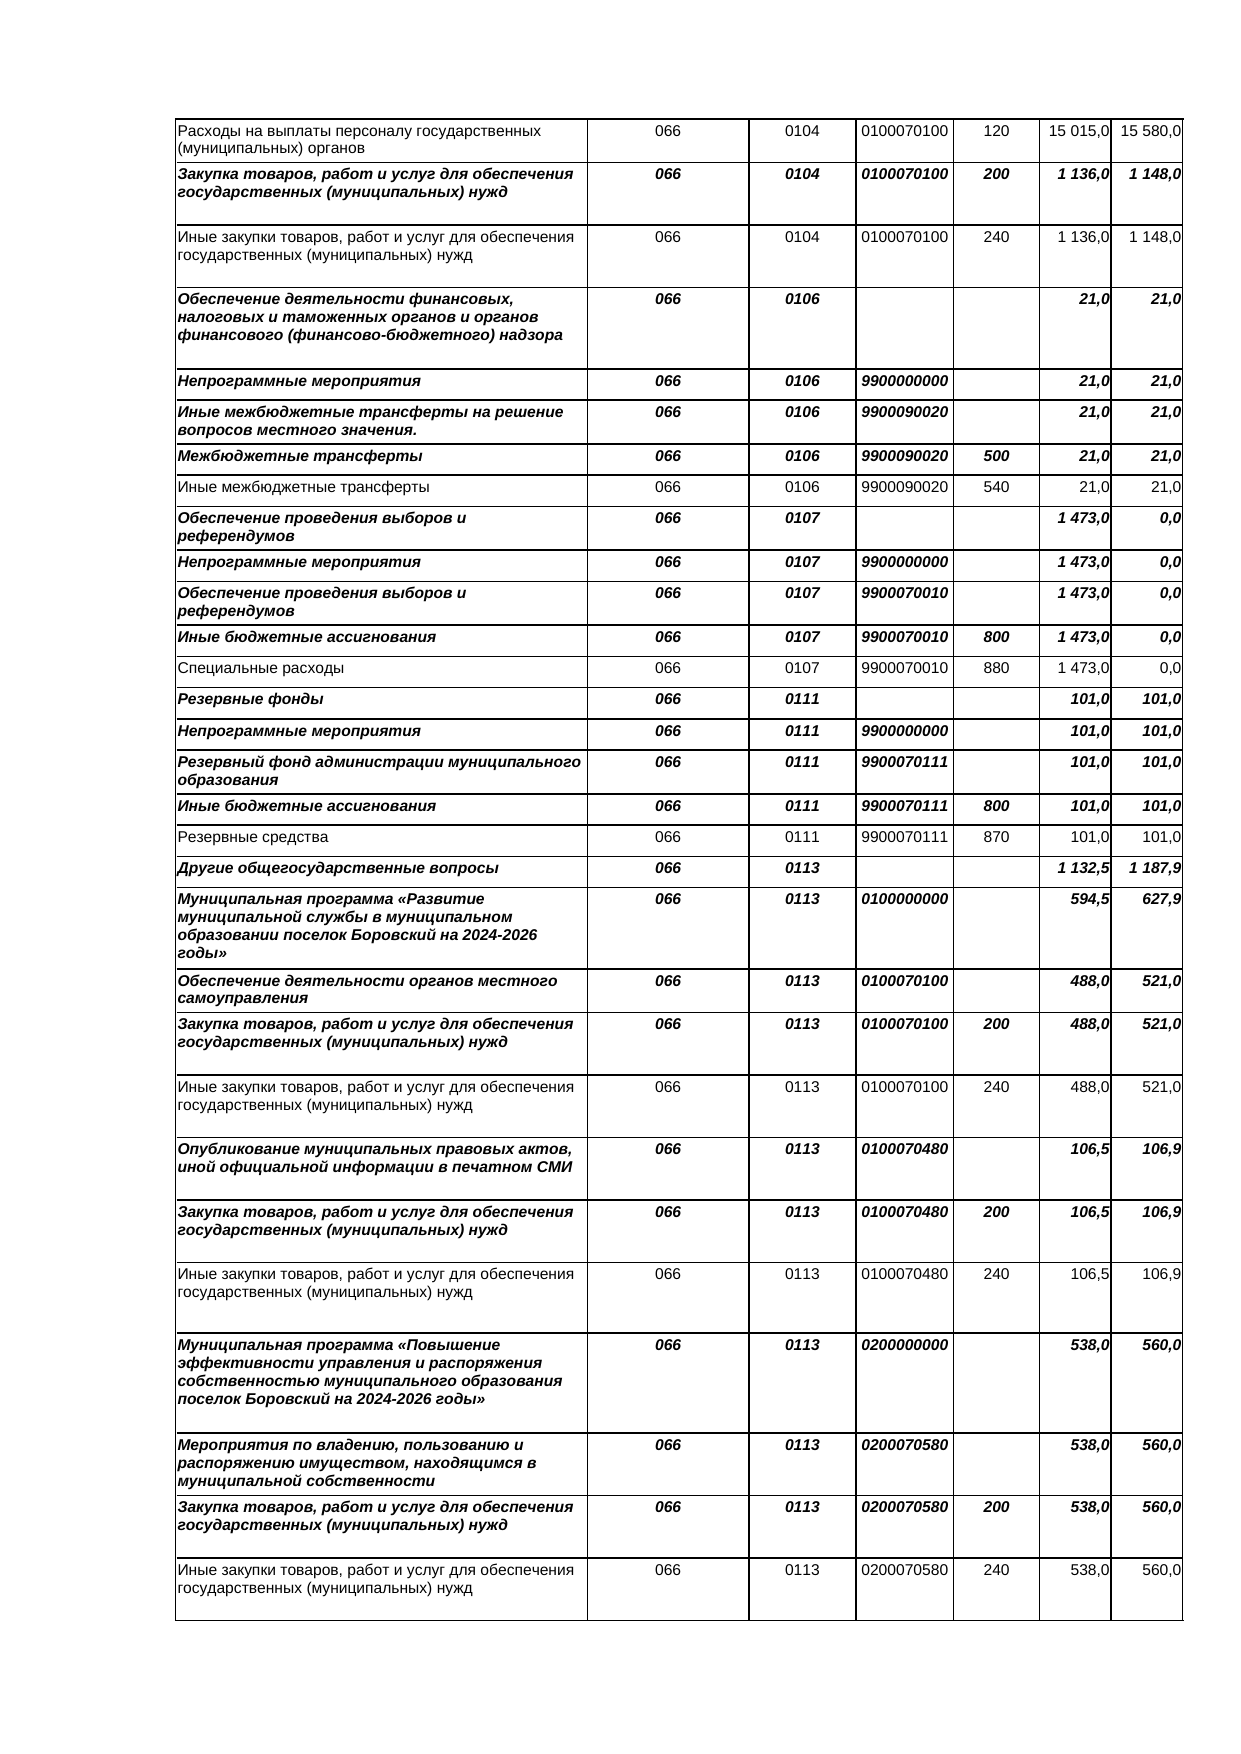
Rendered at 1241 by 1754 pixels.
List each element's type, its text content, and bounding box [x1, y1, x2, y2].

table_cell 066 [588, 507, 748, 549]
table_cell 066 [588, 370, 748, 399]
table_cell 9900070111 [857, 795, 953, 824]
table_cell 066 [588, 120, 748, 162]
table_cell Иные бюджетные ассигнования [176, 625, 587, 656]
table_cell 101,0 [1040, 720, 1110, 749]
table_cell 21,0 [1040, 445, 1110, 474]
table_cell 21,0 [1040, 476, 1110, 506]
table_cell 0113 [750, 1138, 855, 1199]
table_cell 066 [588, 1559, 748, 1620]
table_cell 0113 [750, 1559, 855, 1620]
table_cell [954, 970, 1039, 1012]
table_cell 106,5 [1040, 1138, 1110, 1199]
table_cell Иные закупки товаров, работ и услуг для обеспечения государственных (муниципальных) нужд [176, 225, 587, 287]
table_cell [954, 401, 1039, 443]
table_cell 0100070100 [857, 163, 953, 224]
table_cell 0,0 [1112, 657, 1182, 687]
table_cell 101,0 [1112, 826, 1182, 856]
table_cell 120 [954, 120, 1039, 162]
table_cell Опубликование муниципальных правовых актов, иной официальной информации в печатном СМИ [176, 1138, 587, 1199]
table_cell 240 [954, 1263, 1039, 1332]
table_cell 0,0 [1112, 626, 1182, 656]
table_cell 066 [588, 1263, 748, 1332]
table_cell 0113 [750, 1334, 855, 1432]
table_cell 0107 [750, 507, 855, 549]
table_cell 200 [954, 1201, 1039, 1262]
table_cell 066 [588, 720, 748, 749]
table_cell 538,0 [1040, 1496, 1110, 1557]
table_cell 0100070480 [857, 1263, 953, 1332]
table_cell 521,0 [1112, 1013, 1182, 1074]
table_cell 1 136,0 [1040, 226, 1110, 287]
table_cell 21,0 [1112, 476, 1182, 506]
table_cell 21,0 [1040, 401, 1110, 443]
table_cell [857, 857, 953, 887]
table_cell 066 [588, 888, 748, 968]
table_cell 9900070010 [857, 657, 953, 687]
table_cell 066 [588, 401, 748, 443]
table_cell Резервные средства [176, 825, 587, 856]
table_cell 15 015,0 [1040, 120, 1110, 162]
table_cell Муниципальная программа «Развитие муниципальной службы в муниципальном образовании поселок Боровский на 2024-2026 годы» [176, 888, 587, 968]
table_cell Иные межбюджетные трансферты на решение вопросов местного значения. [176, 400, 587, 443]
table_cell 0113 [750, 1013, 855, 1074]
table_cell 0100070100 [857, 1013, 953, 1074]
table_cell 594,5 [1040, 888, 1110, 968]
table_cell 521,0 [1112, 1076, 1182, 1137]
table_cell 1 473,0 [1040, 551, 1110, 581]
table_cell Мероприятия по владению, пользованию и распоряжению имуществом, находящимся в муниципальной собственности [176, 1433, 587, 1495]
table_cell 066 [588, 288, 748, 368]
table_cell Непрограммные мероприятия [176, 550, 587, 581]
table_cell 066 [588, 1201, 748, 1262]
table_cell 0,0 [1112, 507, 1182, 549]
table_cell Иные закупки товаров, работ и услуг для обеспечения государственных (муниципальных) нужд [176, 1075, 587, 1137]
table_cell 0200070580 [857, 1434, 953, 1495]
table_cell 066 [588, 163, 748, 224]
table_cell 1 132,5 [1040, 857, 1110, 887]
table_cell 0100070100 [857, 120, 953, 162]
table_cell [954, 751, 1039, 793]
table_cell 9900070010 [857, 626, 953, 656]
table_cell Иные бюджетные ассигнования [176, 794, 587, 824]
table_cell Обеспечение деятельности финансовых, налоговых и таможенных органов и органов финансового (финансово-бюджетного) надзора [176, 288, 587, 368]
table_cell 21,0 [1112, 288, 1182, 368]
table_cell 1 187,9 [1112, 857, 1182, 887]
table_cell 0113 [750, 1434, 855, 1495]
table_cell 106,9 [1112, 1263, 1182, 1332]
table_cell Специальные расходы [176, 657, 587, 687]
table_cell 800 [954, 626, 1039, 656]
table_cell 101,0 [1112, 720, 1182, 749]
table_cell [954, 551, 1039, 581]
table_cell 066 [588, 657, 748, 687]
table_cell 0111 [750, 720, 855, 749]
table_cell 0200070580 [857, 1559, 953, 1620]
table_cell [857, 288, 953, 368]
table_cell 0100070480 [857, 1201, 953, 1262]
table_cell 101,0 [1112, 751, 1182, 793]
table_cell 106,9 [1112, 1138, 1182, 1199]
table_cell [954, 1138, 1039, 1199]
table_cell 200 [954, 1496, 1039, 1557]
table_cell 540 [954, 476, 1039, 506]
table_cell 0113 [750, 1263, 855, 1332]
table_cell 0107 [750, 551, 855, 581]
table_cell 1 148,0 [1112, 163, 1182, 224]
table_cell 21,0 [1040, 288, 1110, 368]
table_cell 0104 [750, 120, 855, 162]
table_cell 066 [588, 626, 748, 656]
table_cell 066 [588, 226, 748, 287]
table_cell 9900000000 [857, 551, 953, 581]
table_cell 9900000000 [857, 720, 953, 749]
table_cell 066 [588, 970, 748, 1012]
table_cell 21,0 [1112, 445, 1182, 474]
table_cell 488,0 [1040, 1013, 1110, 1074]
table_cell Иные межбюджетные трансферты [176, 475, 587, 506]
table_cell Закупка товаров, работ и услуг для обеспечения государственных (муниципальных) нужд [176, 1013, 587, 1074]
table_cell 560,0 [1112, 1334, 1182, 1432]
table_cell 15 580,0 [1112, 120, 1182, 162]
table_cell 0107 [750, 626, 855, 656]
table_cell [857, 688, 953, 718]
table_cell [954, 507, 1039, 549]
table_cell 066 [588, 476, 748, 506]
table_cell 0,0 [1112, 551, 1182, 581]
table_cell 0104 [750, 163, 855, 224]
table_cell 0113 [750, 1496, 855, 1557]
table_cell 880 [954, 657, 1039, 687]
table_cell Межбюджетные трансферты [176, 444, 587, 474]
table_cell 0200070580 [857, 1496, 953, 1557]
table_cell [857, 507, 953, 549]
table_cell 560,0 [1112, 1496, 1182, 1557]
table_cell 240 [954, 226, 1039, 287]
table_cell 0113 [750, 970, 855, 1012]
table_cell Муниципальная программа «Повышение эффективности управления и распоряжения собственностью муниципального образования поселок Боровский на 2024-2026 годы» [176, 1333, 587, 1432]
table_cell [954, 370, 1039, 399]
table_cell 066 [588, 688, 748, 718]
table_cell Иные закупки товаров, работ и услуг для обеспечения государственных (муниципальных) нужд [176, 1263, 587, 1332]
table_cell Закупка товаров, работ и услуг для обеспечения государственных (муниципальных) нужд [176, 163, 587, 224]
table_cell 0100070100 [857, 226, 953, 287]
table_cell 066 [588, 582, 748, 624]
table_cell Резервные фонды [176, 688, 587, 718]
table_cell 066 [588, 1138, 748, 1199]
table_cell 0107 [750, 657, 855, 687]
table_cell 066 [588, 1013, 748, 1074]
table_cell 870 [954, 826, 1039, 856]
table_cell 21,0 [1112, 401, 1182, 443]
table_cell 101,0 [1040, 688, 1110, 718]
table_cell 0113 [750, 888, 855, 968]
table_cell 101,0 [1112, 688, 1182, 718]
table_cell 066 [588, 1334, 748, 1432]
table_cell 066 [588, 751, 748, 793]
table_cell 1 473,0 [1040, 582, 1110, 624]
table_cell Непрограммные мероприятия [176, 369, 587, 399]
table_cell 106,9 [1112, 1201, 1182, 1262]
table_cell 538,0 [1040, 1334, 1110, 1432]
table_cell 538,0 [1040, 1434, 1110, 1495]
table_cell 0106 [750, 288, 855, 368]
table_cell 0106 [750, 476, 855, 506]
table_cell Резервный фонд администрации муниципального образования [176, 750, 587, 793]
table_cell 9900090020 [857, 445, 953, 474]
table_cell 0106 [750, 401, 855, 443]
table_cell 066 [588, 1076, 748, 1137]
table_cell 066 [588, 1434, 748, 1495]
table_cell [954, 1334, 1039, 1432]
table_cell Обеспечение проведения выборов и референдумов [176, 582, 587, 624]
table_cell 0104 [750, 226, 855, 287]
table_cell 21,0 [1040, 370, 1110, 399]
table_cell 21,0 [1112, 370, 1182, 399]
table_cell 0106 [750, 445, 855, 474]
table_cell 0100000000 [857, 888, 953, 968]
table_cell 066 [588, 857, 748, 887]
table_cell 0106 [750, 370, 855, 399]
table_cell Непрограммные мероприятия [176, 719, 587, 749]
table_cell 101,0 [1040, 826, 1110, 856]
table_cell 1 473,0 [1040, 657, 1110, 687]
table_cell 0100070100 [857, 970, 953, 1012]
table_cell 0200000000 [857, 1334, 953, 1432]
table_cell Обеспечение проведения выборов и референдумов [176, 507, 587, 549]
table_cell 9900070111 [857, 826, 953, 856]
table_cell 0111 [750, 826, 855, 856]
table_cell 1 136,0 [1040, 163, 1110, 224]
table_cell 0100070480 [857, 1138, 953, 1199]
table_cell 101,0 [1112, 795, 1182, 824]
table_cell 066 [588, 826, 748, 856]
table_cell Закупка товаров, работ и услуг для обеспечения государственных (муниципальных) нужд [176, 1496, 587, 1557]
table_cell 0107 [750, 582, 855, 624]
table_cell 521,0 [1112, 970, 1182, 1012]
table_cell 106,5 [1040, 1201, 1110, 1262]
table_cell 200 [954, 1013, 1039, 1074]
table_cell Другие общегосударственные вопросы [176, 857, 587, 887]
table_cell 0100070100 [857, 1076, 953, 1137]
table_cell 0111 [750, 795, 855, 824]
table_cell [954, 888, 1039, 968]
table_cell 0113 [750, 857, 855, 887]
table_cell 488,0 [1040, 1076, 1110, 1137]
table_cell 9900090020 [857, 476, 953, 506]
table_cell 0111 [750, 751, 855, 793]
table_cell 9900000000 [857, 370, 953, 399]
table_cell 0,0 [1112, 582, 1182, 624]
table_cell 101,0 [1040, 751, 1110, 793]
table_cell 488,0 [1040, 970, 1110, 1012]
table_cell 0113 [750, 1076, 855, 1137]
table_cell Закупка товаров, работ и услуг для обеспечения государственных (муниципальных) нужд [176, 1200, 587, 1262]
table_cell [954, 1434, 1039, 1495]
table_cell 066 [588, 445, 748, 474]
table_cell 9900090020 [857, 401, 953, 443]
table_cell 066 [588, 551, 748, 581]
table_cell 066 [588, 1496, 748, 1557]
table_cell 200 [954, 163, 1039, 224]
table_cell 1 473,0 [1040, 507, 1110, 549]
table_cell 240 [954, 1076, 1039, 1137]
table_cell [954, 720, 1039, 749]
table_cell 9900070111 [857, 751, 953, 793]
table_cell 538,0 [1040, 1559, 1110, 1620]
table_cell 066 [588, 795, 748, 824]
table_cell 560,0 [1112, 1434, 1182, 1495]
table_cell Обеспечение деятельности органов местного самоуправления [176, 969, 587, 1012]
table_cell 9900070010 [857, 582, 953, 624]
table_cell 101,0 [1040, 795, 1110, 824]
table_cell 1 148,0 [1112, 226, 1182, 287]
table_cell 627,9 [1112, 888, 1182, 968]
table_cell 560,0 [1112, 1559, 1182, 1620]
table_cell 0111 [750, 688, 855, 718]
table_cell [954, 582, 1039, 624]
table_cell 240 [954, 1559, 1039, 1620]
table_cell 1 473,0 [1040, 626, 1110, 656]
table_cell 500 [954, 445, 1039, 474]
table_cell [954, 688, 1039, 718]
table_cell Иные закупки товаров, работ и услуг для обеспечения государственных (муниципальных) нужд [176, 1558, 587, 1620]
table_cell 0113 [750, 1201, 855, 1262]
table_cell 800 [954, 795, 1039, 824]
table_cell 106,5 [1040, 1263, 1110, 1332]
table_cell [954, 288, 1039, 368]
table_cell [954, 857, 1039, 887]
table_cell Расходы на выплаты персоналу государственных (муниципальных) органов [176, 120, 587, 162]
